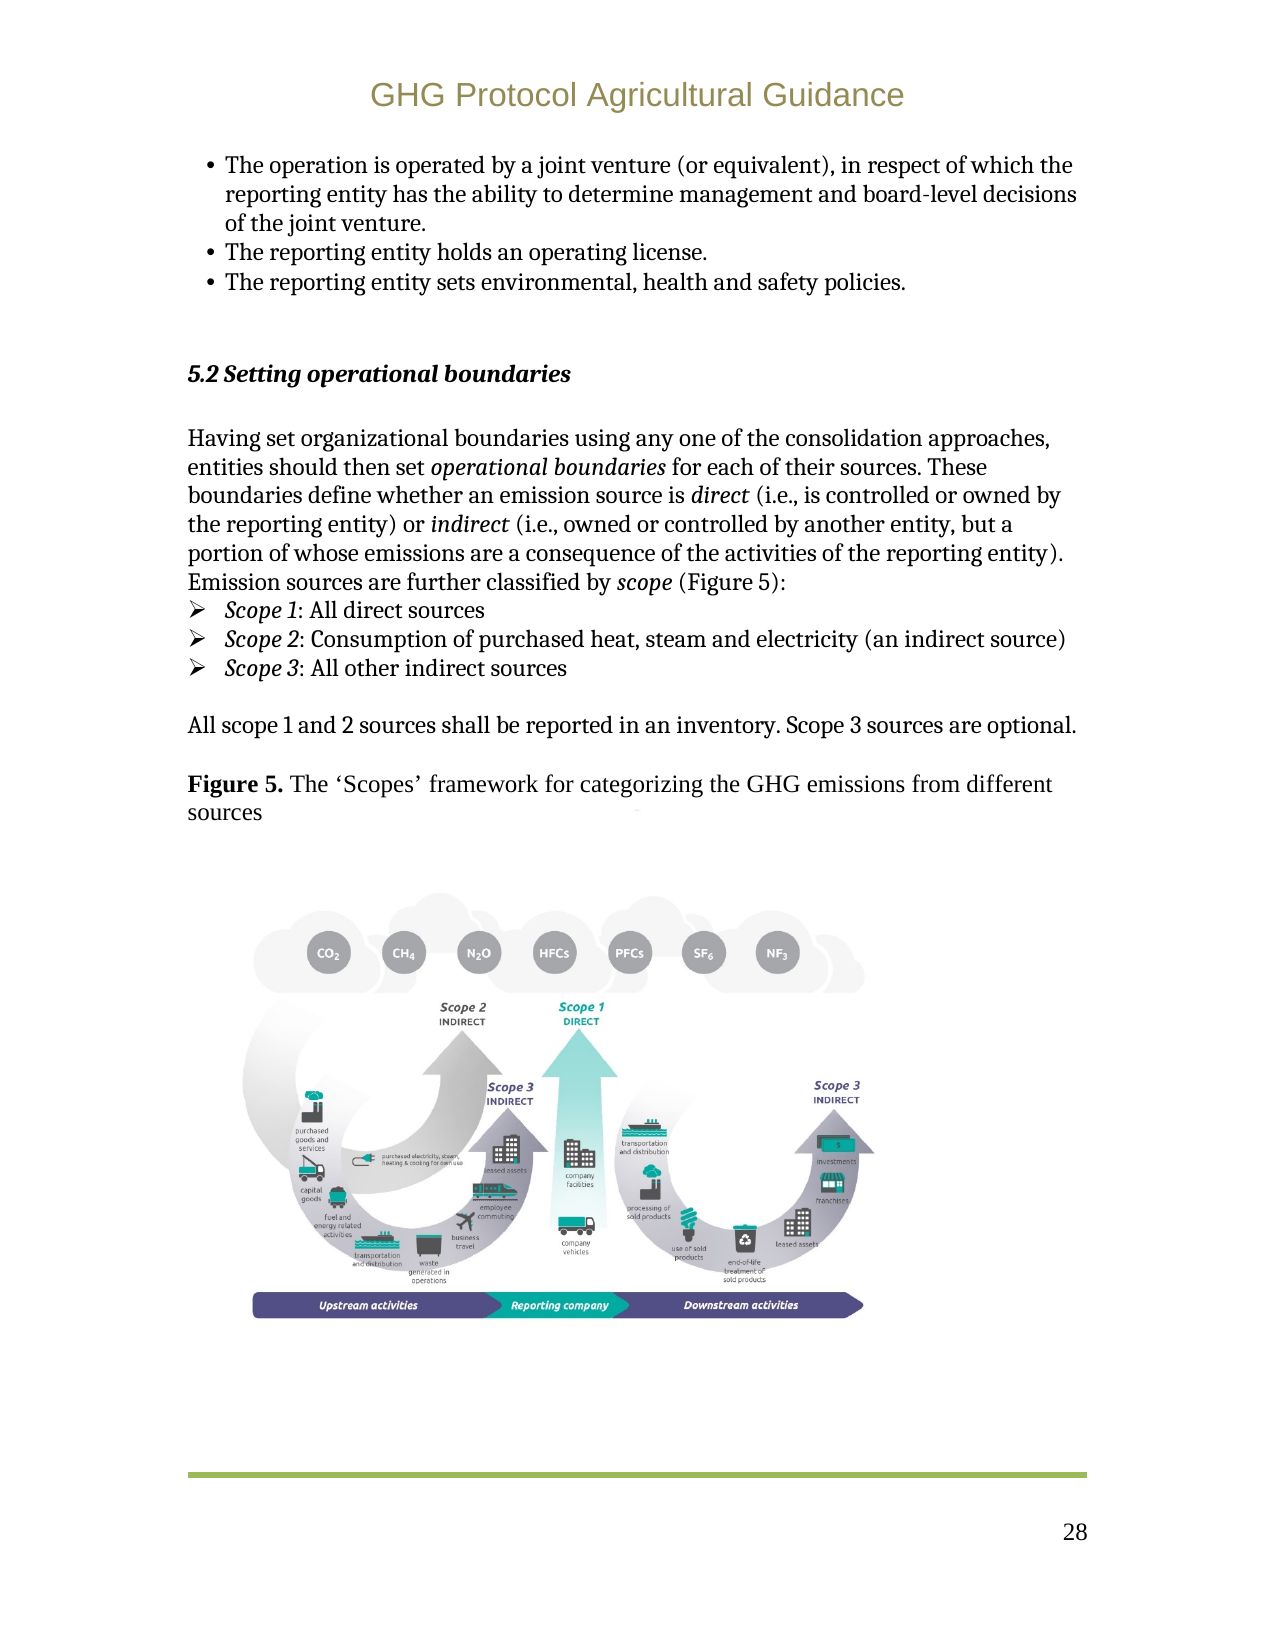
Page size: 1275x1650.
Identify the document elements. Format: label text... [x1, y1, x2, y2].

list The operation is operated by a joint venture (or equivalent), in respect of which the reporting entity has the ability to determine management and board-level decisions of the joint venture. [206, 150, 1087, 237]
text Figure 5. The ‘Scopes’ framework for categorizing the GHG emissions from different sources [187, 769, 1087, 826]
list Scope 2: Consumption of purchased heat, steam and electricity (an indirect source) [187, 625, 1087, 654]
text Having set organizational boundaries using any one of the consolidation approaches, entities should then set operational boundaries for each of their sources. These boundaries define whether an emission source is direct (i.e., is controlled or owned by the reporting entity) or indirect (i.e., owned or controlled by another entity, but a portion of whose emissions are a consequence of the activities of the reporting entity). Emission sources are further classified by scope (Figure 5): [187, 424, 1087, 596]
list The reporting entity sets environmental, health and safety policies. [206, 267, 1087, 297]
list Scope 1: All direct sources [187, 596, 1087, 625]
list The reporting entity holds an operating license. [206, 237, 1087, 267]
text All scope 1 and 2 sources shall be reported in an inventory. Scope 3 sources are optional. [187, 711, 1087, 740]
picture [187, 847, 922, 1374]
subtitle 5.2 Setting operational boundaries [187, 360, 1087, 389]
list Scope 3: All other indirect sources [187, 654, 1087, 682]
